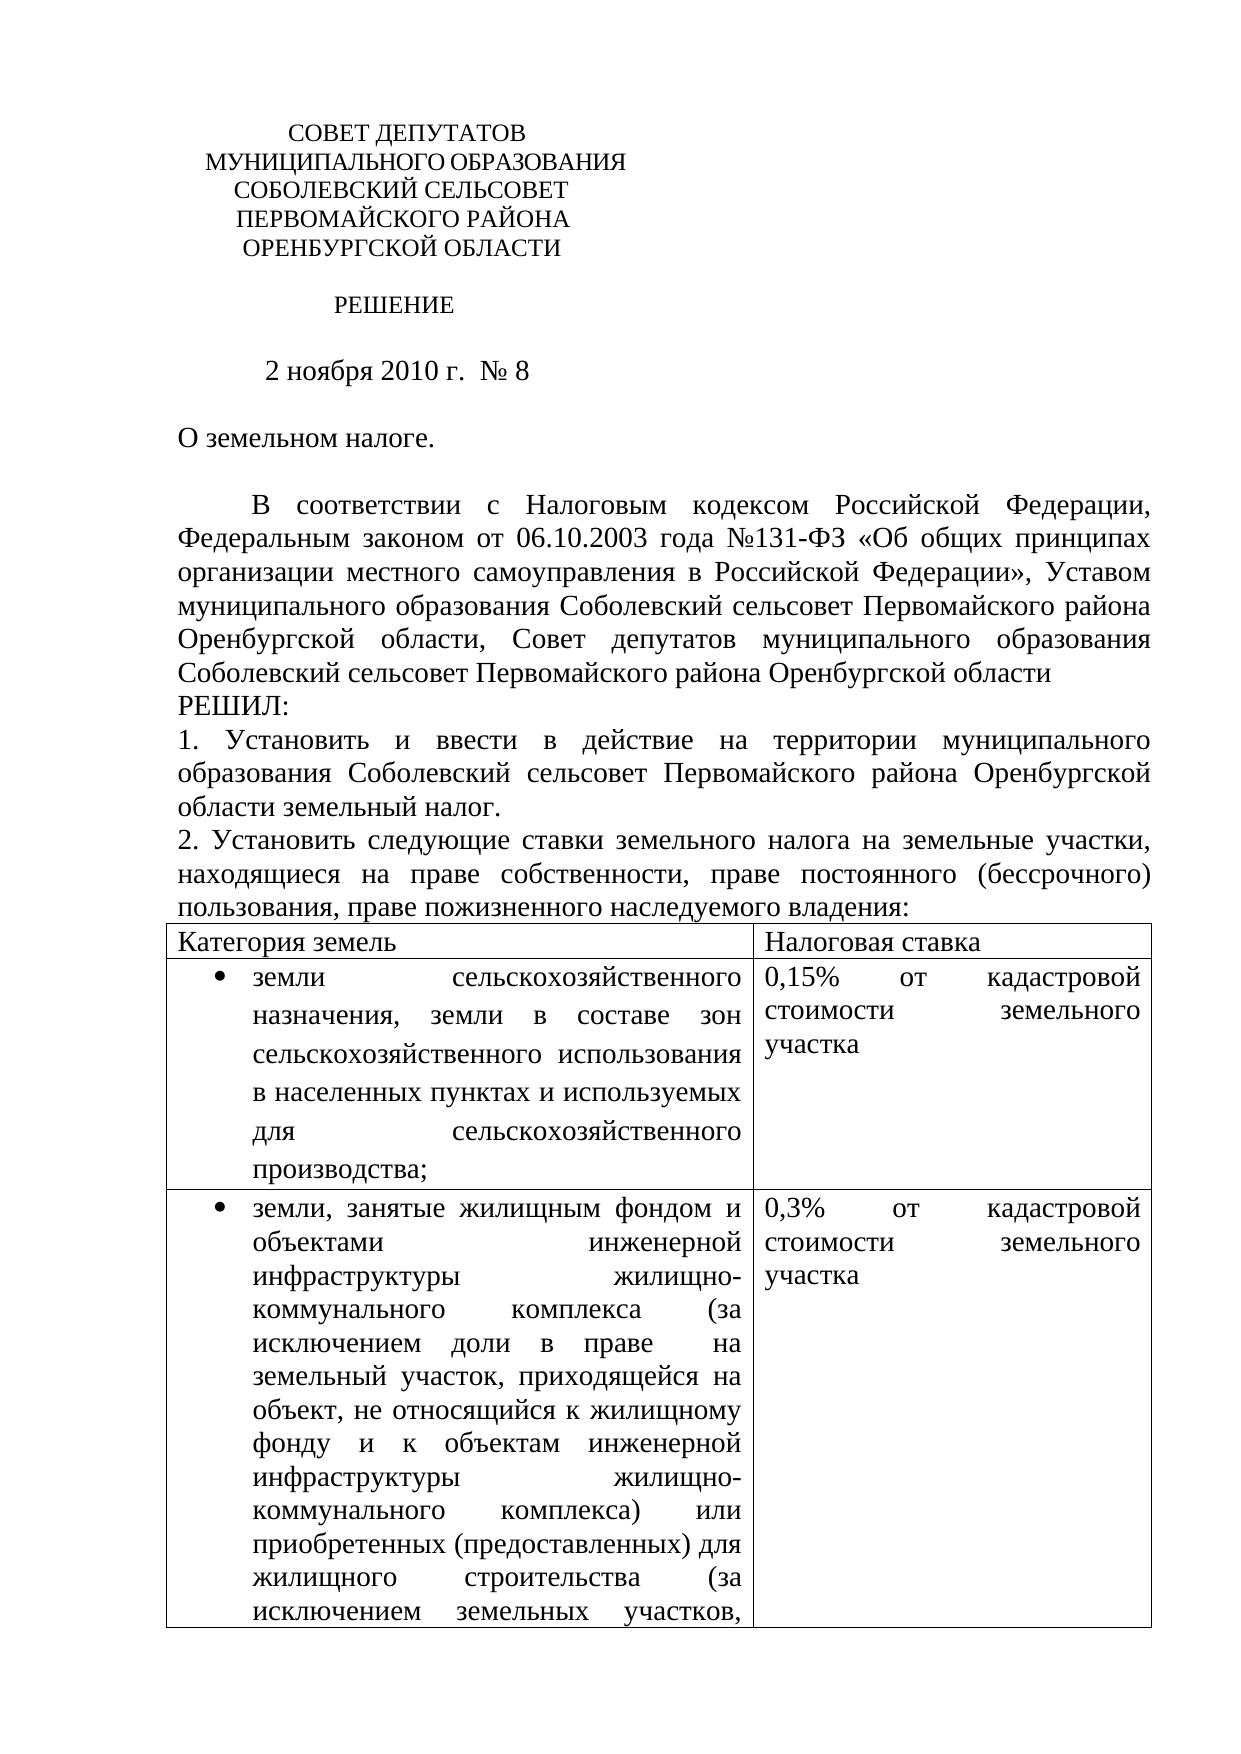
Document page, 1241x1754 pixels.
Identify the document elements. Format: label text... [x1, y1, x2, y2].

table_header Налоговая ставка [754, 924, 1151, 958]
text 1. Установить и ввести в действие на территории муниципального образования Соболевский сельсовет Первомайского района Оренбургской области земельный налог. [177, 722, 1152, 822]
table_header Категория земель [167, 924, 753, 958]
table_cell 0,15% от кадастровой стоимости земельного участка [754, 959, 1151, 1189]
text В соответствии с Налоговым кодексом Российской Федерации, Федеральным законом от 06.10.2003 года №131-ФЗ «Об общих принципах организации местного самоуправления в Российской Федерации», Уставом муниципального образования Соболевский сельсовет Первомайского района Оренбургской области, Совет депутатов муниципального образования Соболевский сельсовет Первомайского района Оренбургской области [177, 487, 1152, 688]
text МУНИЦИПАЛЬНОГО ОБРАЗОВАНИЯ [177, 147, 871, 176]
subtitle РЕШЕНИЕ [177, 291, 1152, 319]
text 2 ноября 2010 г. № 8 [177, 353, 1162, 386]
text РЕШИЛ: [177, 688, 1152, 722]
text ОРЕНБУРГСКОЙ ОБЛАСТИ [177, 233, 646, 262]
text СОВЕТ ДЕПУТАТОВ [177, 118, 1152, 147]
text О земельном налоге. [177, 420, 1162, 453]
table_cell земли сельскохозяйственного назначения, земли в составе зон сельскохозяйственного использования в населенных пунктах и используемых для сельскохозяйственного производства; [167, 959, 753, 1189]
text СОБОЛЕВСКИЙ СЕЛЬСОВЕТ [177, 176, 777, 204]
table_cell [754, 1190, 1151, 1627]
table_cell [167, 1190, 753, 1627]
text ПЕРВОМАЙСКОГО РАЙОНА [177, 204, 852, 233]
text 2. Установить следующие ставки земельного налога на земельные участки, находящиеся на праве собственности, праве постоянного (бессрочного) пользования, праве пожизненного наследуемого владения: [177, 822, 1152, 923]
